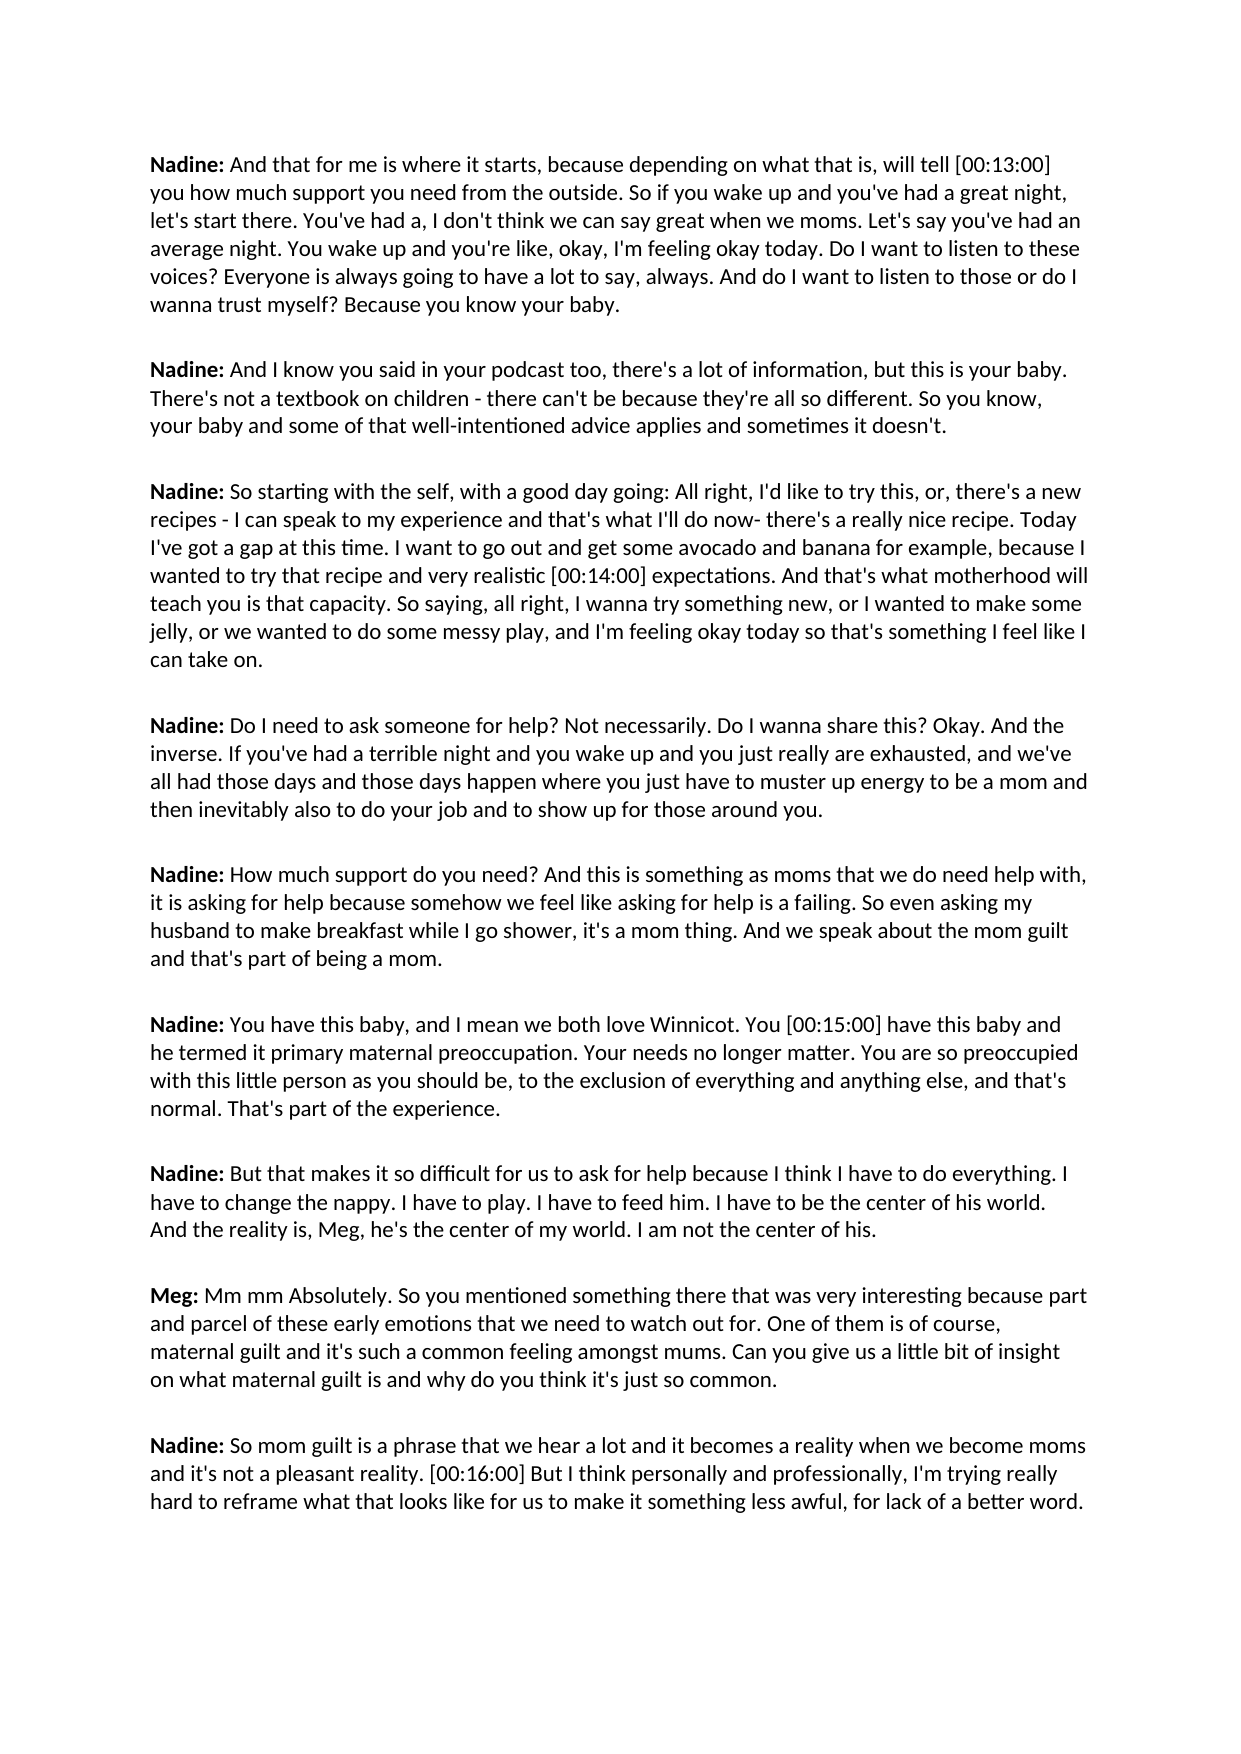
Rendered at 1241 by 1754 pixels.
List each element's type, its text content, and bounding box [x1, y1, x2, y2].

text Nadine: And I know you said in your podcast too, there's a lot of information, but this is your baby. There's not a textbook on children - there can't be because they're all so different. So you know, your baby and some of that well-intentioned advice applies and sometimes it doesn't. [150, 356, 1090, 440]
text Nadine: Do I need to ask someone for help? Not necessarily. Do I wanna share this? Okay. And the inverse. If you've had a terrible night and you wake up and you just really are exhausted, and we've all had those days and those days happen where you just have to muster up energy to be a mom and then inevitably also to do your job and to show up for those around you. [150, 711, 1090, 823]
text Nadine: And that for me is where it starts, because depending on what that is, will tell [00:13:00] you how much support you need from the outside. So if you wake up and you've had a great night, let's start there. You've had a, I don't think we can say great when we moms. Let's say you've had an average night. You wake up and you're like, okay, I'm feeling okay today. Do I want to listen to these voices? Everyone is always going to have a lot to say, always. And do I want to listen to those or do I wanna trust myself? Because you know your baby. [150, 150, 1090, 318]
text Nadine: So mom guilt is a phrase that we hear a lot and it becomes a reality when we become moms and it's not a pleasant reality. [00:16:00] But I think personally and professionally, I'm trying really hard to reframe what that looks like for us to make it something less awful, for lack of a better word. [150, 1431, 1090, 1515]
text Nadine: How much support do you need? And this is something as moms that we do need help with, it is asking for help because somehow we feel like asking for help is a failing. So even asking my husband to make breakfast while I go shower, it's a mom thing. And we speak about the mom guilt and that's part of being a mom. [150, 860, 1090, 972]
text Nadine: So starting with the self, with a good day going: All right, I'd like to try this, or, there's a new recipes - I can speak to my experience and that's what I'll do now- there's a really nice recipe. Today I've got a gap at this time. I want to go out and get some avocado and banana for example, because I wanted to try that recipe and very realistic [00:14:00] expectations. And that's what motherhood will teach you is that capacity. So saying, all right, I wanna try something new, or I wanted to make some jelly, or we wanted to do some messy play, and I'm feeling okay today so that's something I feel like I can take on. [150, 477, 1090, 673]
text Nadine: But that makes it so difficult for us to ask for help because I think I have to do everything. I have to change the nappy. I have to play. I have to feed him. I have to be the center of his world. And the reality is, Meg, he's the center of my world. I am not the center of his. [150, 1159, 1090, 1244]
text Meg: Mm mm Absolutely. So you mentioned something there that was very interesting because part and parcel of these early emotions that we need to watch out for. One of them is of course, maternal guilt and it's such a common feeling amongst mums. Can you give us a little bit of insight on what maternal guilt is and why do you think it's just so common. [150, 1281, 1090, 1393]
text Nadine: You have this baby, and I mean we both love Winnicot. You [00:15:00] have this baby and he termed it primary maternal preoccupation. Your needs no longer matter. You are so preoccupied with this little person as you should be, to the exclusion of everything and anything else, and that's normal. That's part of the experience. [150, 1010, 1090, 1122]
